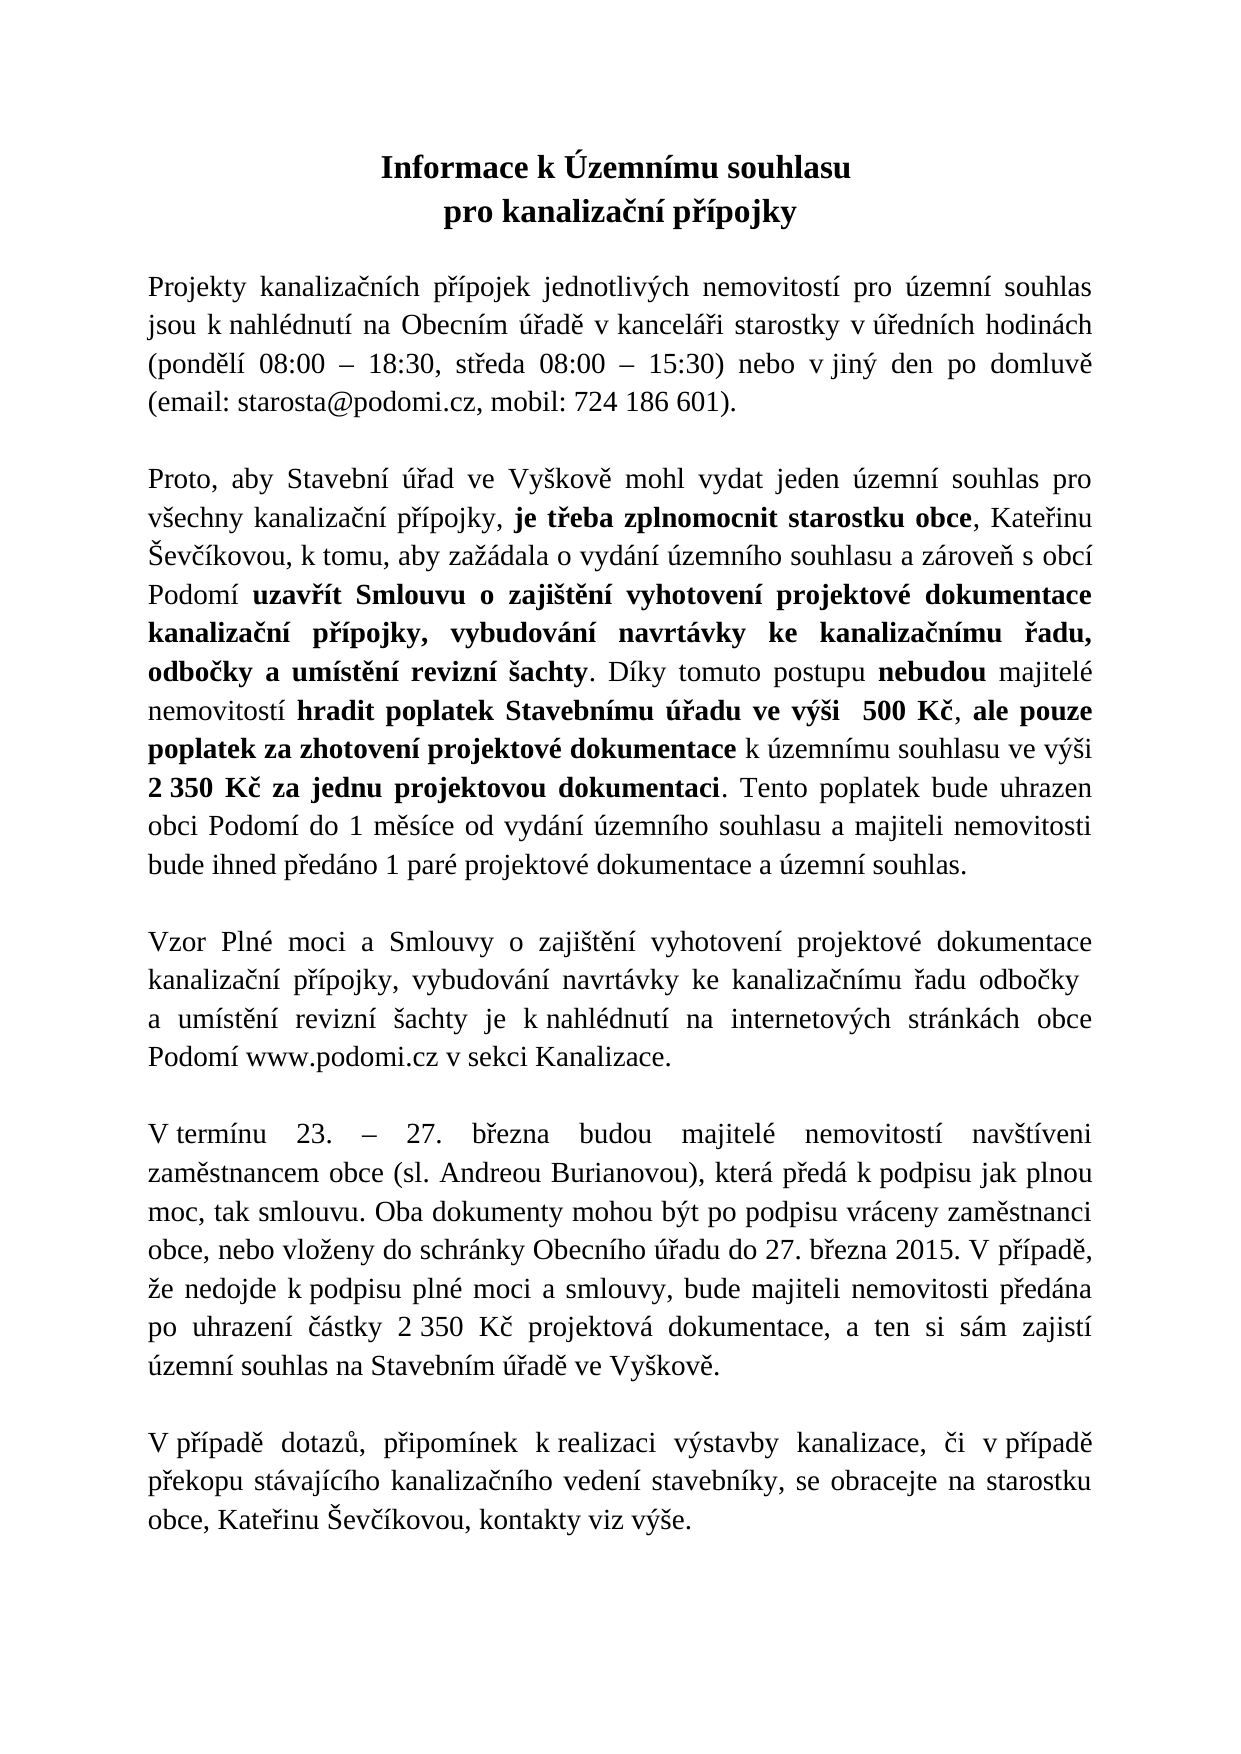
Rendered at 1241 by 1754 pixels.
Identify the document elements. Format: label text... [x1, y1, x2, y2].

text Projekty kanalizačních přípojek jednotlivých nemovitostí pro územní souhlas jsou k nahlédnutí na Obecním úřadě v kanceláři starostky v úředních hodinách (pondělí 08:00 – 18:30, středa 08:00 – 15:30) nebo v jiný den po domluvě (email: starosta@podomi.cz, mobil: 724 186 601). [148, 269, 1093, 418]
text V termínu 23. – 27. března budou majitelé nemovitostí navštíveni zaměstnancem obce (sl. Andreou Burianovou), která předá k podpisu jak plnou moc, tak smlouvu. Oba dokumenty mohou být po podpisu vráceny zaměstnanci obce, nebo vloženy do schránky Obecního úřadu do 27. března 2015. V případě, že nedojde k podpisu plné moci a smlouvy, bude majiteli nemovitosti předána po uhrazení částky 2 350 Kč projektová dokumentace, a ten si sám zajistí územní souhlas na Stavebním úřadě ve Vyškově. [148, 1117, 1093, 1381]
text Informace k Územnímu souhlasu pro kanalizační přípojky [148, 148, 1093, 230]
text Vzor Plné moci a Smlouvy o zajištění vyhotovení projektové dokumentace kanalizační přípojky, vybudování navrtávky ke kanalizačnímu řadu odbočky a umístění revizní šachty je k nahlédnutí na internetových stránkách obce Podomí www.podomi.cz v sekci Kanalizace. [148, 924, 1093, 1073]
text V případě dotazů, připomínek k realizaci výstavby kanalizace, či v případě překopu stávajícího kanalizačního vedení stavebníky, se obracejte na starostku obce, Kateřinu Ševčíkovou, kontakty viz výše. [148, 1425, 1093, 1536]
text Proto, aby Stavební úřad ve Vyškově mohl vydat jeden územní souhlas pro všechny kanalizační přípojky, je třeba zplnomocnit starostku obce, Kateřinu Ševčíkovou, k tomu, aby zažádala o vydání územního souhlasu a zároveň s obcí Podomí uzavřít Smlouvu o zajištění vyhotovení projektové dokumentace kanalizační přípojky, vybudování navrtávky ke kanalizačnímu řadu, odbočky a umístění revizní šachty. Díky tomuto postupu nebudou majitelé nemovitostí hradit poplatek Stavebnímu úřadu ve výši 500 Kč, ale pouze poplatek za zhotovení projektové dokumentace k územnímu souhlasu ve výši 2 350 Kč za jednu projektovou dokumentaci. Tento poplatek bude uhrazen obci Podomí do 1 měsíce od vydání územního souhlasu a majiteli nemovitosti bude ihned předáno 1 paré projektové dokumentace a územní souhlas. [148, 461, 1093, 880]
